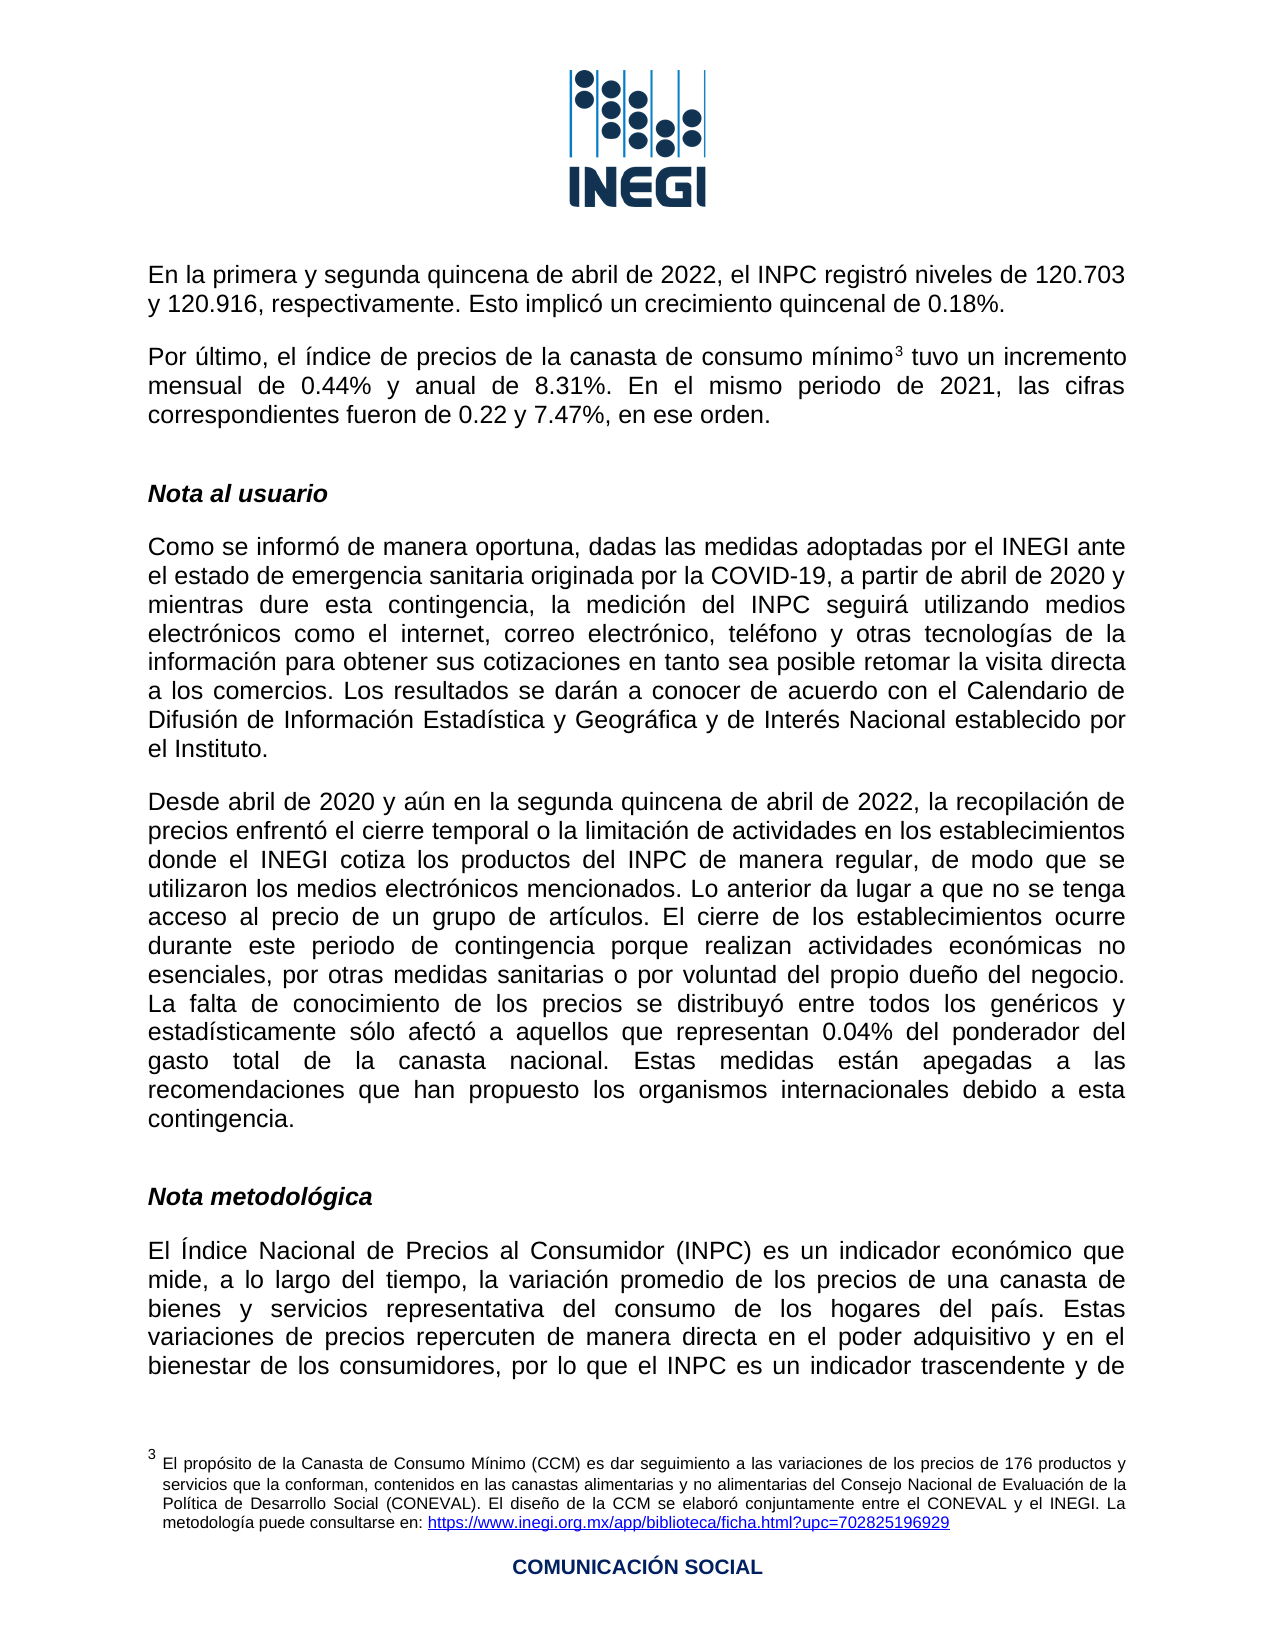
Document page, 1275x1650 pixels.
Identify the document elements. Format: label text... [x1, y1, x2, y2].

text Por último, el índice de precios de la canasta de consumo mínimo tuvo un incremento mensual de 0.44% y anual de 8.31%. En el mismo periodo de 2021, las cifras correspondientes fueron de 0.22 y 7.47%, en ese orden. [148, 342, 1127, 429]
text Nota metodológica [148, 1182, 1127, 1211]
text En la primera y segunda quincena de abril de 2022, el INPC registró niveles de 120.703 y 120.916, respectivamente. Esto implicó un crecimiento quincenal de 0.18%. [148, 260, 1127, 317]
picture [569, 70, 706, 207]
list Desde abril de 2020 y aún en la segunda quincena de abril de 2022, la recopilación de precios enfrentó el cierre temporal o la limitación de actividades en los establecimientos donde el INEGI cotiza los productos del INPC de manera regular, de modo que se utilizaron los medios electrónicos mencionados. Lo anterior da lugar a que no se tenga acceso al precio de un grupo de artículos. El cierre de los establecimientos ocurre durante este periodo de contingencia porque realizan actividades económicas no esenciales, por otras medidas sanitarias o por voluntad del propio dueño del negocio. La falta de conocimiento de los precios se distribuyó entre todos los genéricos y estadísticamente sólo afectó a aquellos que representan 0.04% del ponderador del gasto total de la canasta nacional. Estas medidas están apegadas a las recomendaciones que han propuesto los organismos internacionales debido a esta contingencia. [148, 787, 1127, 1132]
text Nota al usuario [148, 479, 1127, 507]
list Como se informó de manera oportuna, dadas las medidas adoptadas por el INEGI ante el estado de emergencia sanitaria originada por la COVID-19, a partir de abril de 2020 y mientras dure esta contingencia, la medición del INPC seguirá utilizando medios electrónicos como el internet, correo electrónico, teléfono y otras tecnologías de la información para obtener sus cotizaciones en tanto sea posible retomar la visita directa a los comercios. Los resultados se darán a conocer de acuerdo con el Calendario de Difusión de Información Estadística y Geográfica y de Interés Nacional establecido por el Instituto. [148, 532, 1127, 762]
